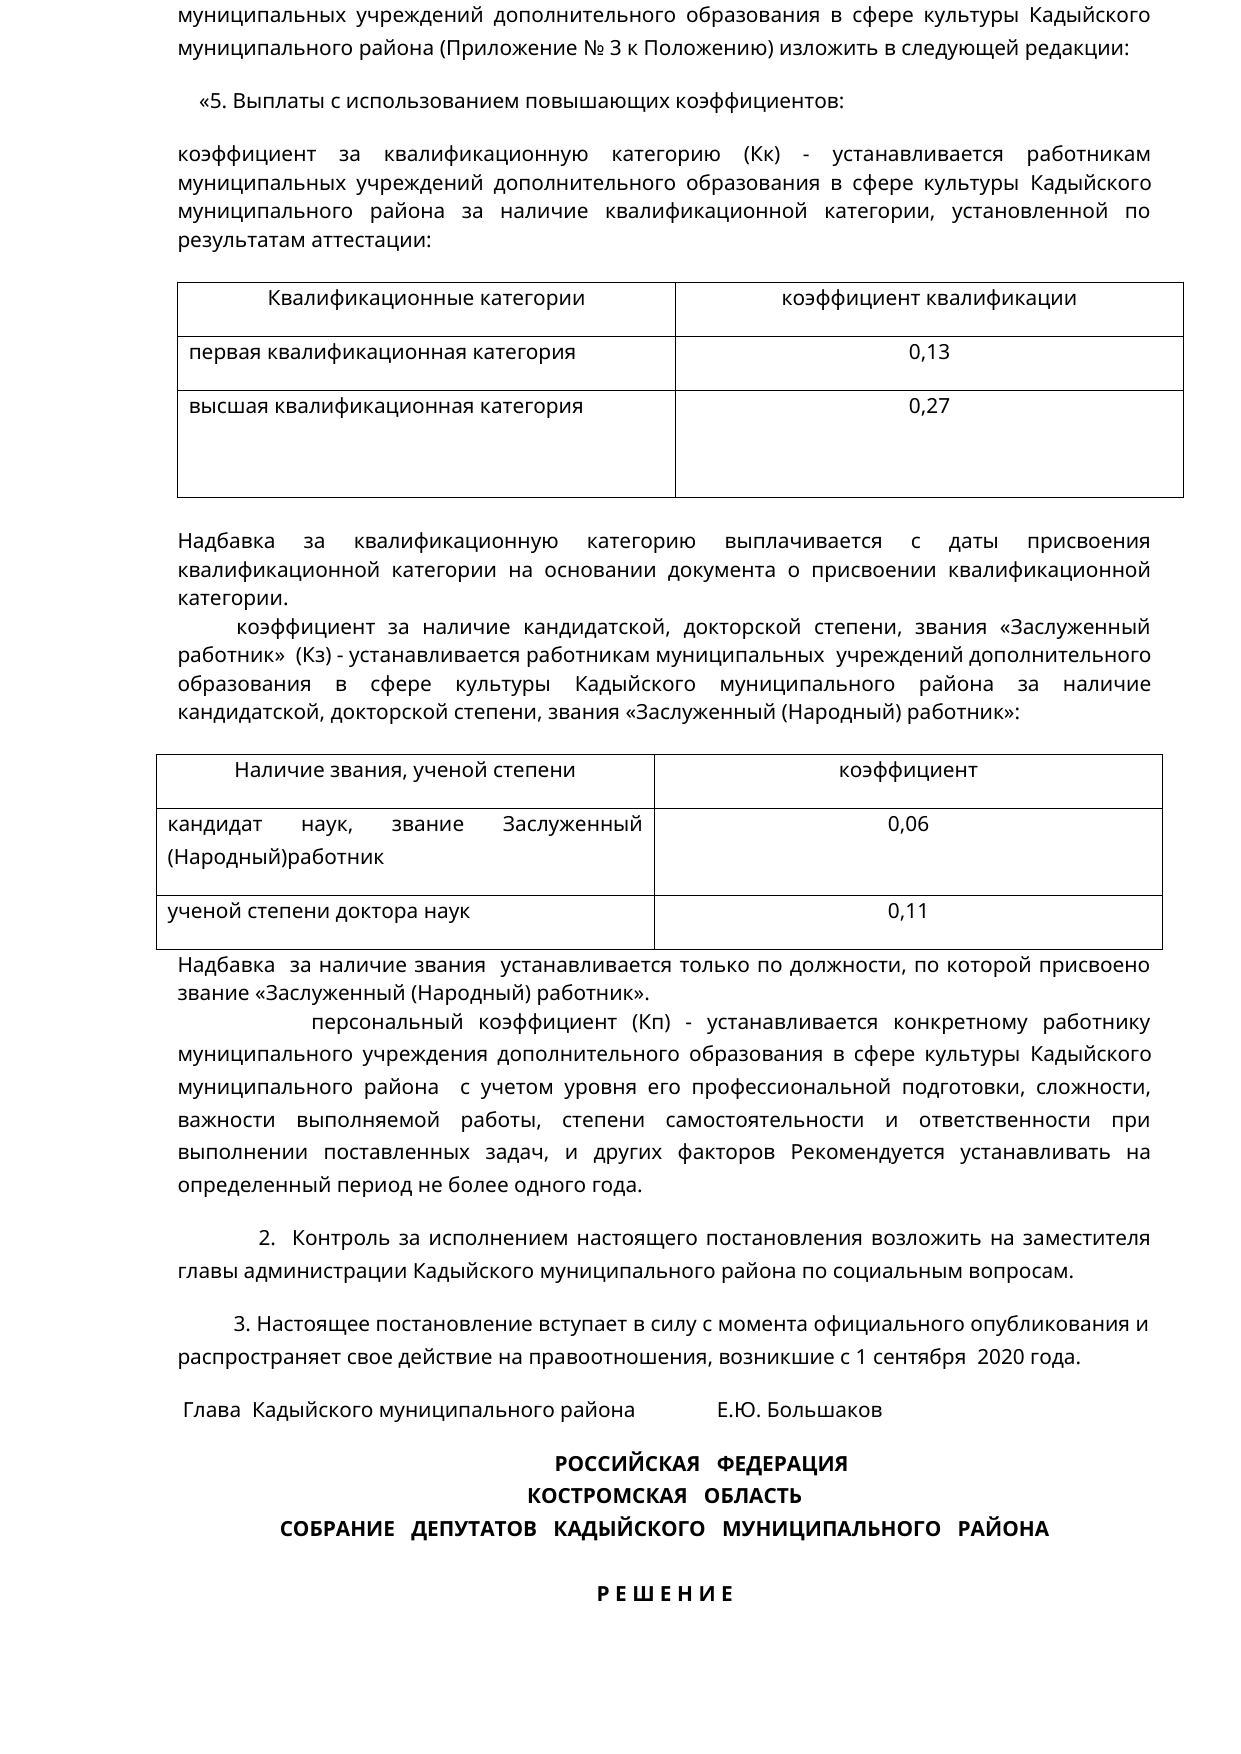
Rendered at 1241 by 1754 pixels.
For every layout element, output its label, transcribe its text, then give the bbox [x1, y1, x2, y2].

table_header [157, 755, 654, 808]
text коэффициент за квалификационную категорию (Кк) - устанавливается работникам муниципальных учреждений дополнительного образования в сфере культуры Кадыйского муниципального района за наличие квалификационной категории, установленной по результатам аттестации: [177, 139, 1152, 253]
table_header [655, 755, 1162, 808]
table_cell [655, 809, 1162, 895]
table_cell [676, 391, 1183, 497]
text Р Е Ш Е Н И Е [177, 1579, 1152, 1608]
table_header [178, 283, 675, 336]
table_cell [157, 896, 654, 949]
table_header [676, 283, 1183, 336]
text КОСТРОМСКАЯ ОБЛАСТЬ [177, 1482, 1152, 1510]
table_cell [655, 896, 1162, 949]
text СОБРАНИЕ ДЕПУТАТОВ КАДЫЙСКОГО МУНИЦИПАЛЬНОГО РАЙОНА [177, 1514, 1152, 1543]
text персональный коэффициент (Кп) - устанавливается конкретному работнику муниципального учреждения дополнительного образования в сфере культуры Кадыйского муниципального района с учетом уровня его профессиональной подготовки, сложности, важности выполняемой работы, степени самостоятельности и ответственности при выполнении поставленных задач, и других факторов Рекомендуется устанавливать на определенный период не более одного года. [177, 1007, 1152, 1198]
text 3. Настоящее постановление вступает в силу с момента официального опубликования и распространяет свое действие на правоотношения, возникшие с 1 сентября 2020 года. [177, 1309, 1152, 1371]
text Надбавка за наличие звания устанавливается только по должности, по которой присвоено звание «Заслуженный (Народный) работник». [177, 950, 1152, 1007]
text РОССИЙСКАЯ ФЕДЕРАЦИЯ [177, 1449, 1152, 1477]
text коэффициент за наличие кандидатской, докторской степени, звания «Заслуженный работник» (Кз) - устанавливается работникам муниципальных учреждений дополнительного образования в сфере культуры Кадыйского муниципального района за наличие кандидатской, докторской степени, звания «Заслуженный (Народный) работник»: [177, 612, 1152, 726]
text 2. Контроль за исполнением настоящего постановления возложить на заместителя главы администрации Кадыйского муниципального района по социальным вопросам. [177, 1223, 1152, 1284]
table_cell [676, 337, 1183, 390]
text муниципальных учреждений дополнительного образования в сфере культуры Кадыйского муниципального района (Приложение № 3 к Положению) изложить в следующей редакции: [177, 0, 1152, 61]
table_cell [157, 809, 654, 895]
text Глава Кадыйского муниципального района Е.Ю. Большаков [177, 1396, 1152, 1424]
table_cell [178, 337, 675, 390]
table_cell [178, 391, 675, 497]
text «5. Выплаты с использованием повышающих коэффициентов: [177, 86, 1152, 114]
text Надбавка за квалификационную категорию выплачивается с даты присвоения квалификационной категории на основании документа о присвоении квалификационной категории. [177, 498, 1152, 612]
